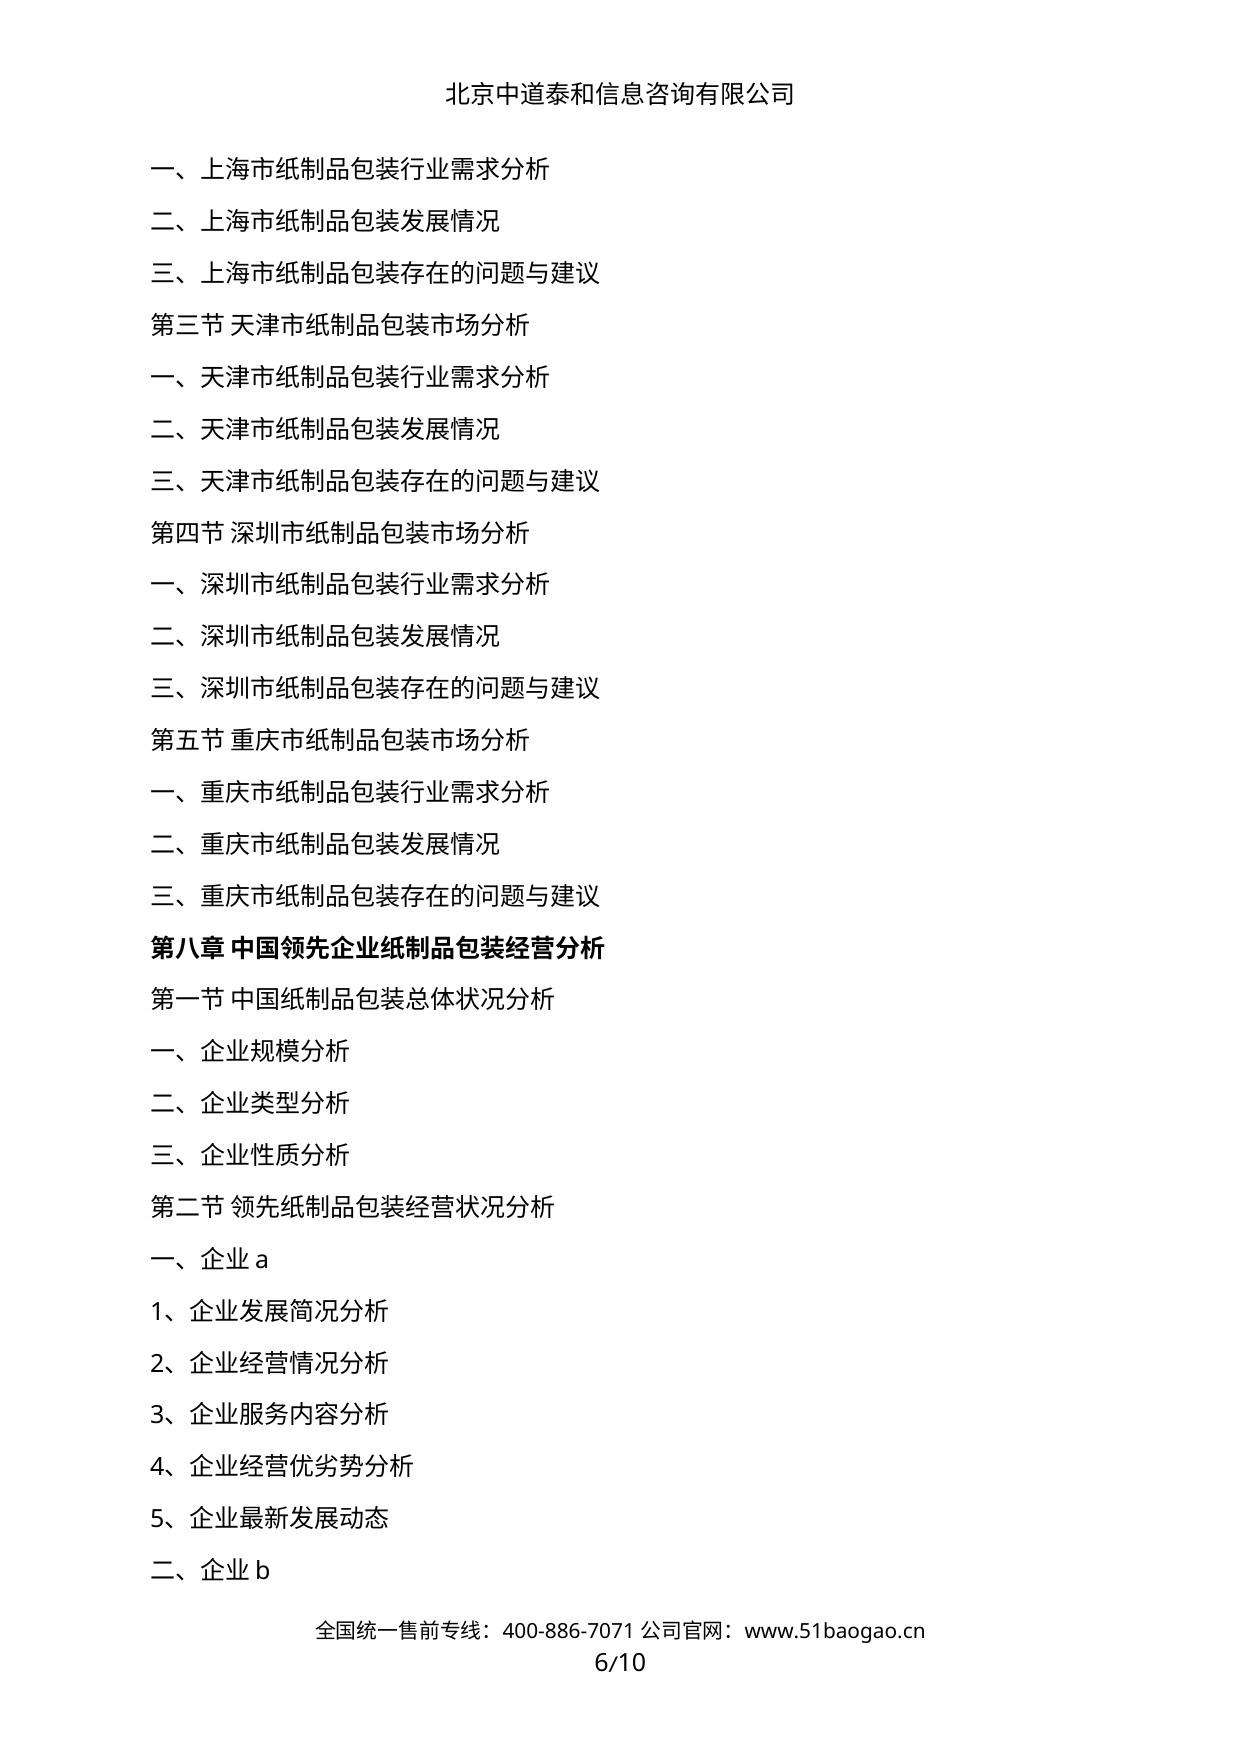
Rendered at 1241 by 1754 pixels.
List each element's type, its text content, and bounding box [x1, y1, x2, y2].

text 三、企业性质分析 [150, 1136, 1090, 1172]
text 三、上海市纸制品包装存在的问题与建议 [150, 254, 1090, 290]
text 三、天津市纸制品包装存在的问题与建议 [150, 461, 1090, 497]
text 第四节 深圳市纸制品包装市场分析 [150, 513, 1090, 549]
text 一、重庆市纸制品包装行业需求分析 [150, 772, 1090, 809]
text 二、天津市纸制品包装发展情况 [150, 409, 1090, 446]
text 2、企业经营情况分析 [150, 1343, 1090, 1379]
text 三、重庆市纸制品包装存在的问题与建议 [150, 876, 1090, 912]
text 一、天津市纸制品包装行业需求分析 [150, 357, 1090, 394]
text 3、企业服务内容分析 [150, 1395, 1090, 1431]
text 1、企业发展简况分析 [150, 1291, 1090, 1327]
text 第五节 重庆市纸制品包装市场分析 [150, 721, 1090, 757]
text 二、企业b [150, 1551, 1090, 1587]
text 二、企业类型分析 [150, 1084, 1090, 1120]
text 一、企业a [150, 1239, 1090, 1276]
text 第三节 天津市纸制品包装市场分析 [150, 306, 1090, 342]
text 第二节 领先纸制品包装经营状况分析 [150, 1187, 1090, 1224]
text 一、上海市纸制品包装行业需求分析 [150, 150, 1090, 186]
text 三、深圳市纸制品包装存在的问题与建议 [150, 669, 1090, 705]
text 第一节 中国纸制品包装总体状况分析 [150, 980, 1090, 1016]
text 5、企业最新发展动态 [150, 1499, 1090, 1535]
text 二、重庆市纸制品包装发展情况 [150, 824, 1090, 861]
text 一、深圳市纸制品包装行业需求分析 [150, 565, 1090, 601]
text 二、上海市纸制品包装发展情况 [150, 202, 1090, 238]
text 4、企业经营优劣势分析 [150, 1447, 1090, 1483]
text 一、企业规模分析 [150, 1032, 1090, 1068]
text 第八章 中国领先企业纸制品包装经营分析 [150, 928, 1090, 964]
text 二、深圳市纸制品包装发展情况 [150, 617, 1090, 653]
